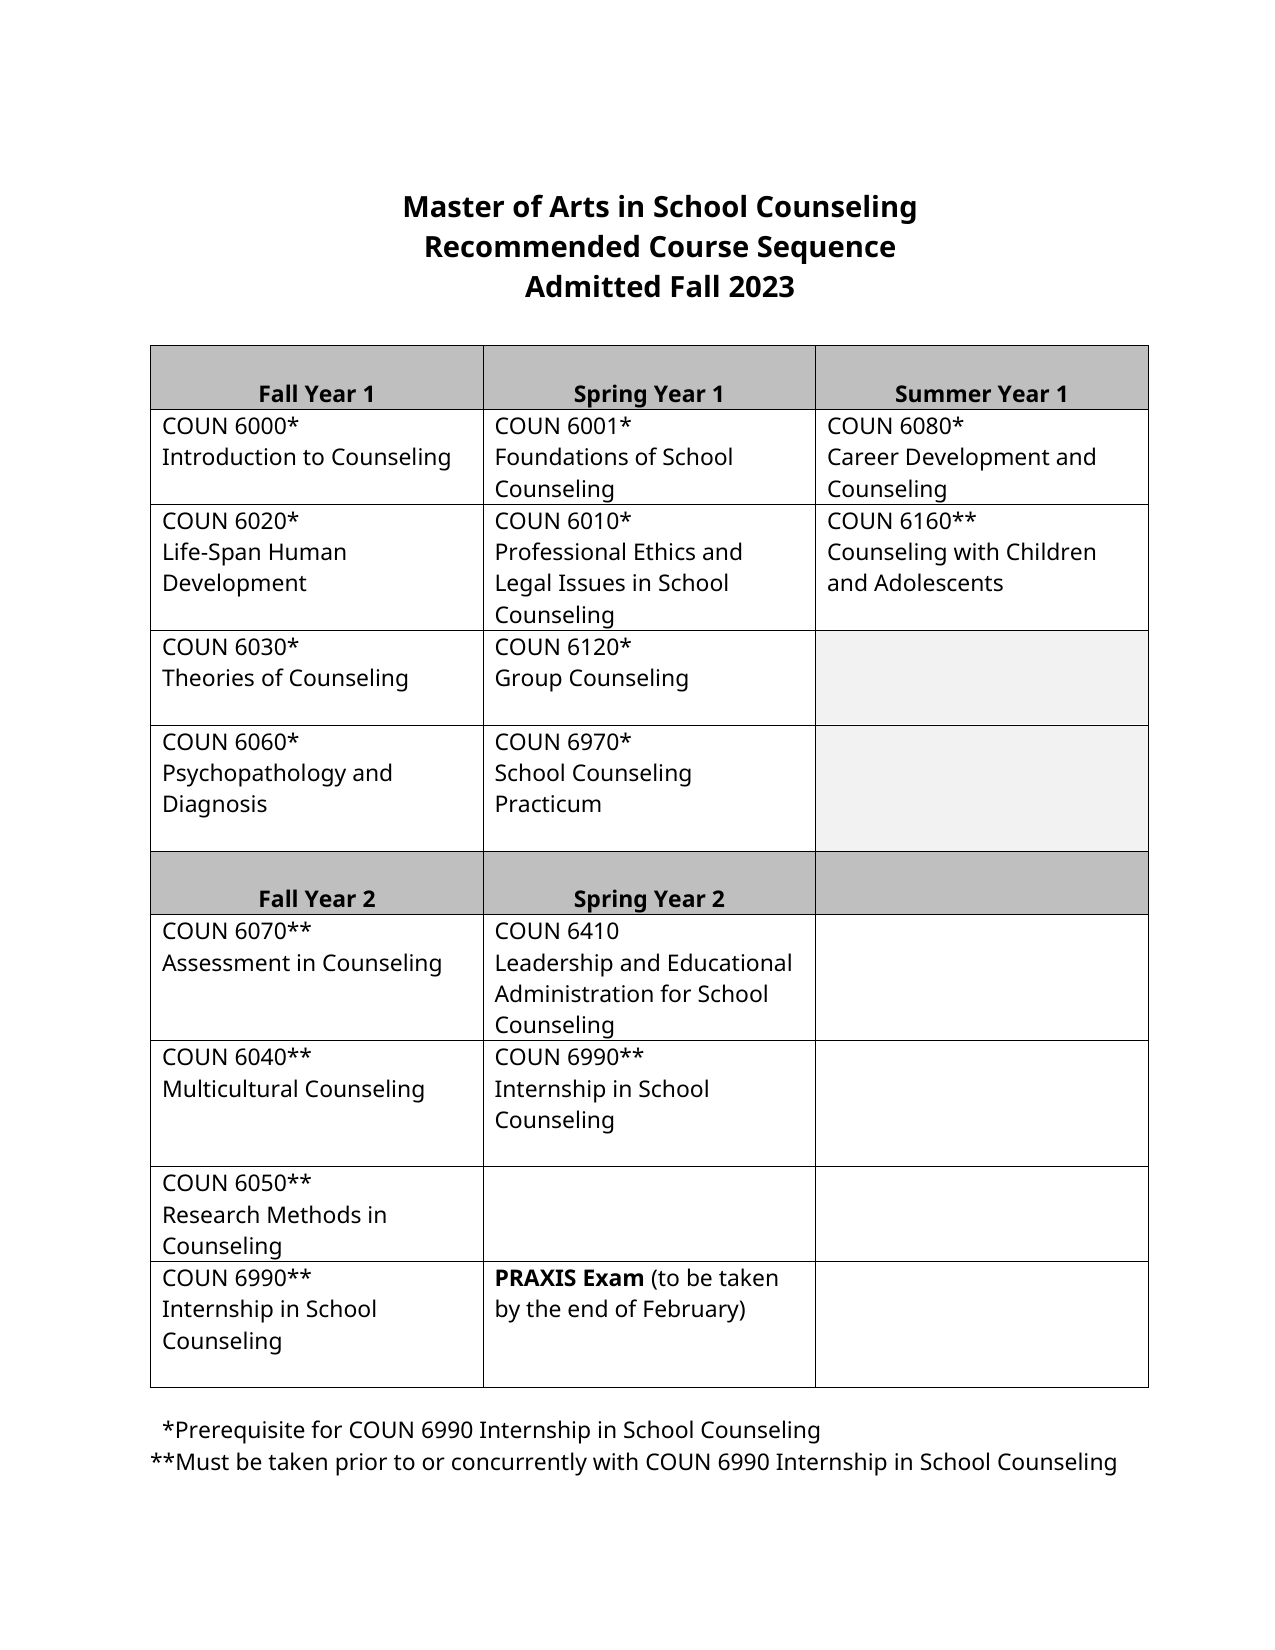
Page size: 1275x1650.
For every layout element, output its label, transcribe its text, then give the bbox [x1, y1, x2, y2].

table_cell COUN 6990** Internship in School Counseling [484, 1041, 815, 1166]
table_cell COUN 6990** Internship in School Counseling [151, 1262, 483, 1387]
table_cell PRAXIS Exam (to be taken by the end of February) [484, 1262, 815, 1387]
subtitle Master of Arts in School Counseling [150, 187, 1170, 226]
table_header Fall Year 1 [151, 346, 483, 409]
table_cell COUN 6070** Assessment in Counseling [151, 915, 483, 1040]
table_cell COUN 6080* Career Development and Counseling [816, 410, 1148, 504]
table_cell COUN 6970* School Counseling Practicum [484, 726, 815, 851]
table_cell Fall Year 2 [151, 852, 483, 914]
table_header Spring Year 1 [484, 346, 815, 409]
table_cell [816, 631, 1148, 724]
table_cell COUN 6040** Multicultural Counseling [151, 1041, 483, 1166]
table_cell COUN 6050** Research Methods in Counseling [151, 1167, 483, 1261]
table_cell COUN 6001* Foundations of School Counseling [484, 410, 815, 504]
table_cell [484, 1167, 815, 1261]
text **Must be taken prior to or concurrently with COUN 6990 Internship in School Counseling [150, 1446, 1170, 1477]
text Recommended Course Sequence [150, 226, 1170, 266]
table_cell [816, 1262, 1148, 1387]
table_cell COUN 6020* Life-Span Human Development [151, 505, 483, 630]
table_cell COUN 6410 Leadership and Educational Administration for School Counseling [484, 915, 815, 1040]
text *Prerequisite for COUN 6990 Internship in School Counseling [150, 1414, 1170, 1446]
table_cell [816, 915, 1148, 1040]
table_cell COUN 6010* Professional Ethics and Legal Issues in School Counseling [484, 505, 815, 630]
table_cell [816, 726, 1148, 851]
table_cell COUN 6120* Group Counseling [484, 631, 815, 724]
table_cell COUN 6030* Theories of Counseling [151, 631, 483, 724]
table_cell [816, 852, 1148, 914]
table_cell COUN 6060* Psychopathology and Diagnosis [151, 726, 483, 851]
table_cell [816, 1041, 1148, 1166]
table_cell [816, 1167, 1148, 1261]
table_cell COUN 6160** Counseling with Children and Adolescents [816, 505, 1148, 630]
text Admitted Fall 2023 [150, 266, 1170, 306]
table_header Summer Year 1 [816, 346, 1148, 409]
table_cell COUN 6000* Introduction to Counseling [151, 410, 483, 504]
table_cell Spring Year 2 [484, 852, 815, 914]
